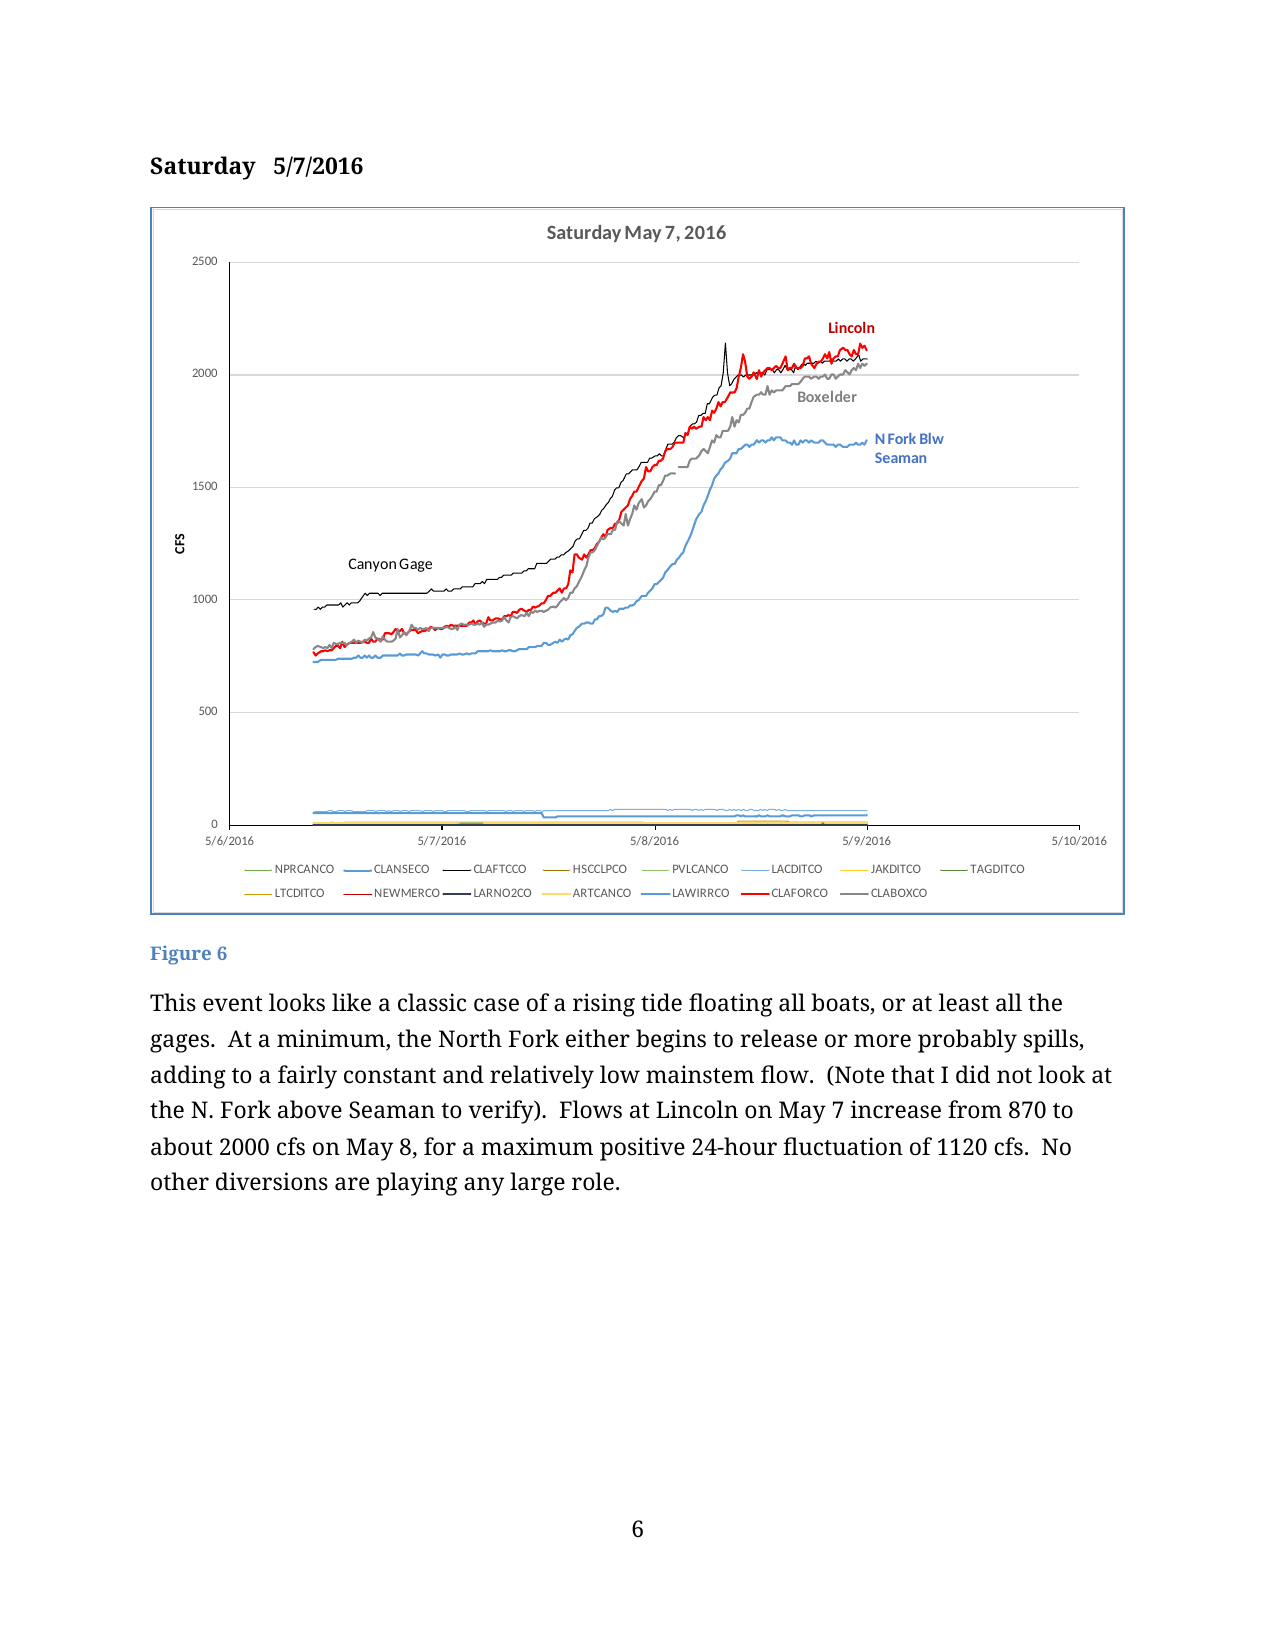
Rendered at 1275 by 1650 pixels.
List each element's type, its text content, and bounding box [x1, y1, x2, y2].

text Saturday 5/7/2016 [150, 150, 1125, 181]
text This event looks like a classic case of a rising tide floating all boats, or at least all the gages. At a minimum, the North Fork either begins to release or more probably spills, adding to a fairly constant and relatively low mainstem flow. (Note that I did not look at the N. Fork above Seaman to verify). Flows at Lincoln on May 7 increase from 870 to about 2000 cfs on May 8, for a maximum positive 24-hour fluctuation of 1120 cfs. No other diversions are playing any large role. [150, 987, 1125, 1198]
